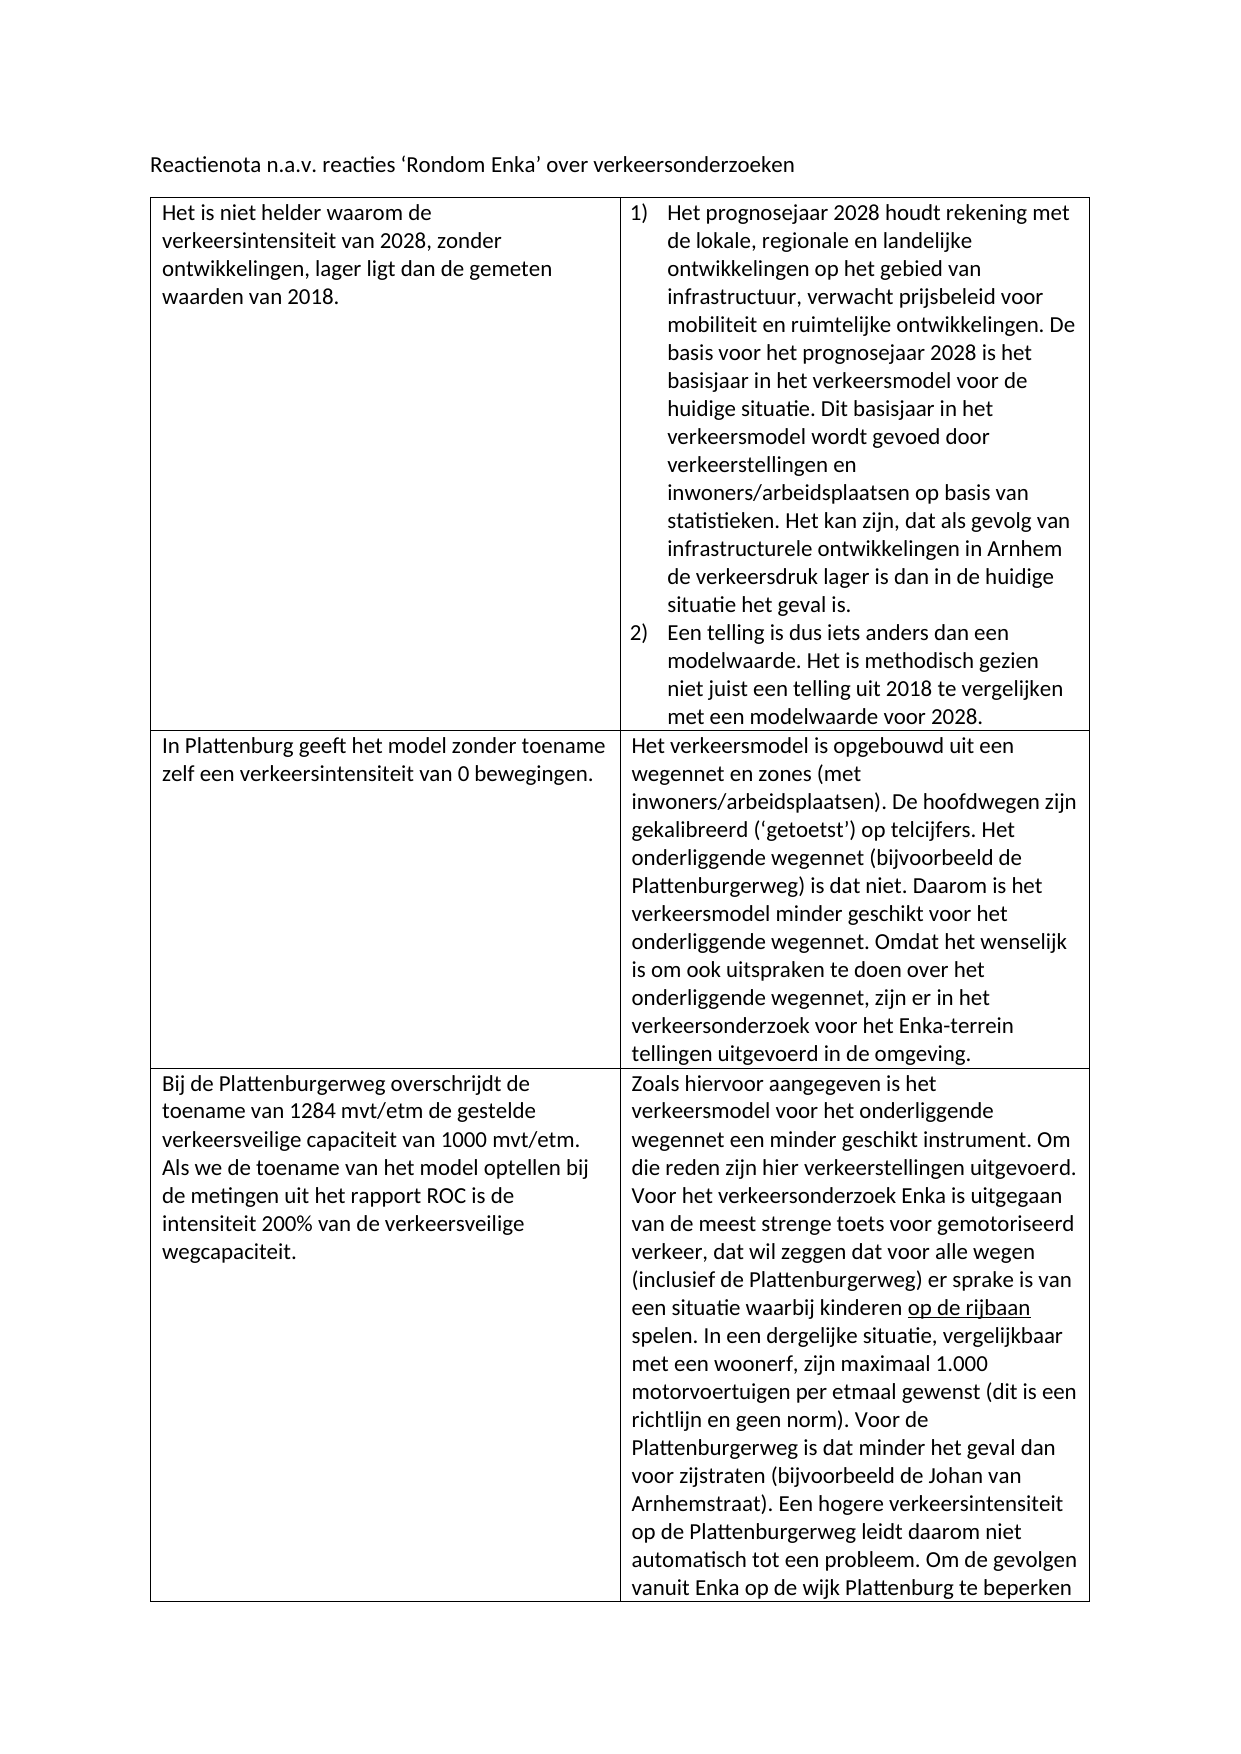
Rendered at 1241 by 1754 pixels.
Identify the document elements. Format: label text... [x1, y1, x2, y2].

text Reactienota n.a.v. reacties ‘Rondom Enka’ over verkeersonderzoeken [150, 150, 1090, 178]
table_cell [151, 1069, 620, 1601]
table_cell In Plattenburg geeft het model zonder toename zelf een verkeersintensiteit van 0 bewegingen. [151, 731, 620, 1068]
table_header Het is niet helder waarom de verkeersintensiteit van 2028, zonder ontwikkelingen, lager ligt dan de gemeten waarden van 2018. [151, 198, 620, 730]
table_cell Het verkeersmodel is opgebouwd uit een wegennet en zones (met inwoners/arbeidsplaatsen). De hoofdwegen zijn gekalibreerd (‘getoetst’) op telcijfers. Het onderliggende wegennet (bijvoorbeeld de Plattenburgerweg) is dat niet. Daarom is het verkeersmodel minder geschikt voor het onderliggende wegennet. Omdat het wenselijk is om ook uitspraken te doen over het onderliggende wegennet, zijn er in het verkeersonderzoek voor het Enka-terrein tellingen uitgevoerd in de omgeving. [621, 731, 1089, 1068]
table_header Het prognosejaar 2028 houdt rekening met de lokale, regionale en landelijke ontwikkelingen op het gebied van infrastructuur, verwacht prijsbeleid voor mobiliteit en ruimtelijke ontwikkelingen. De basis voor het prognosejaar 2028 is het basisjaar in het verkeersmodel voor de huidige situatie. Dit basisjaar in het verkeersmodel wordt gevoed door verkeerstellingen en inwoners/arbeidsplaatsen op basis van statistieken. Het kan zijn, dat als gevolg van infrastructurele ontwikkelingen in Arnhem de verkeersdruk lager is dan in de huidige situatie het geval is. Een telling is dus iets anders dan een modelwaarde. Het is methodisch gezien niet juist een telling uit 2018 te vergelijken met een modelwaarde voor 2028. [621, 198, 1089, 730]
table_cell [621, 1069, 1089, 1601]
